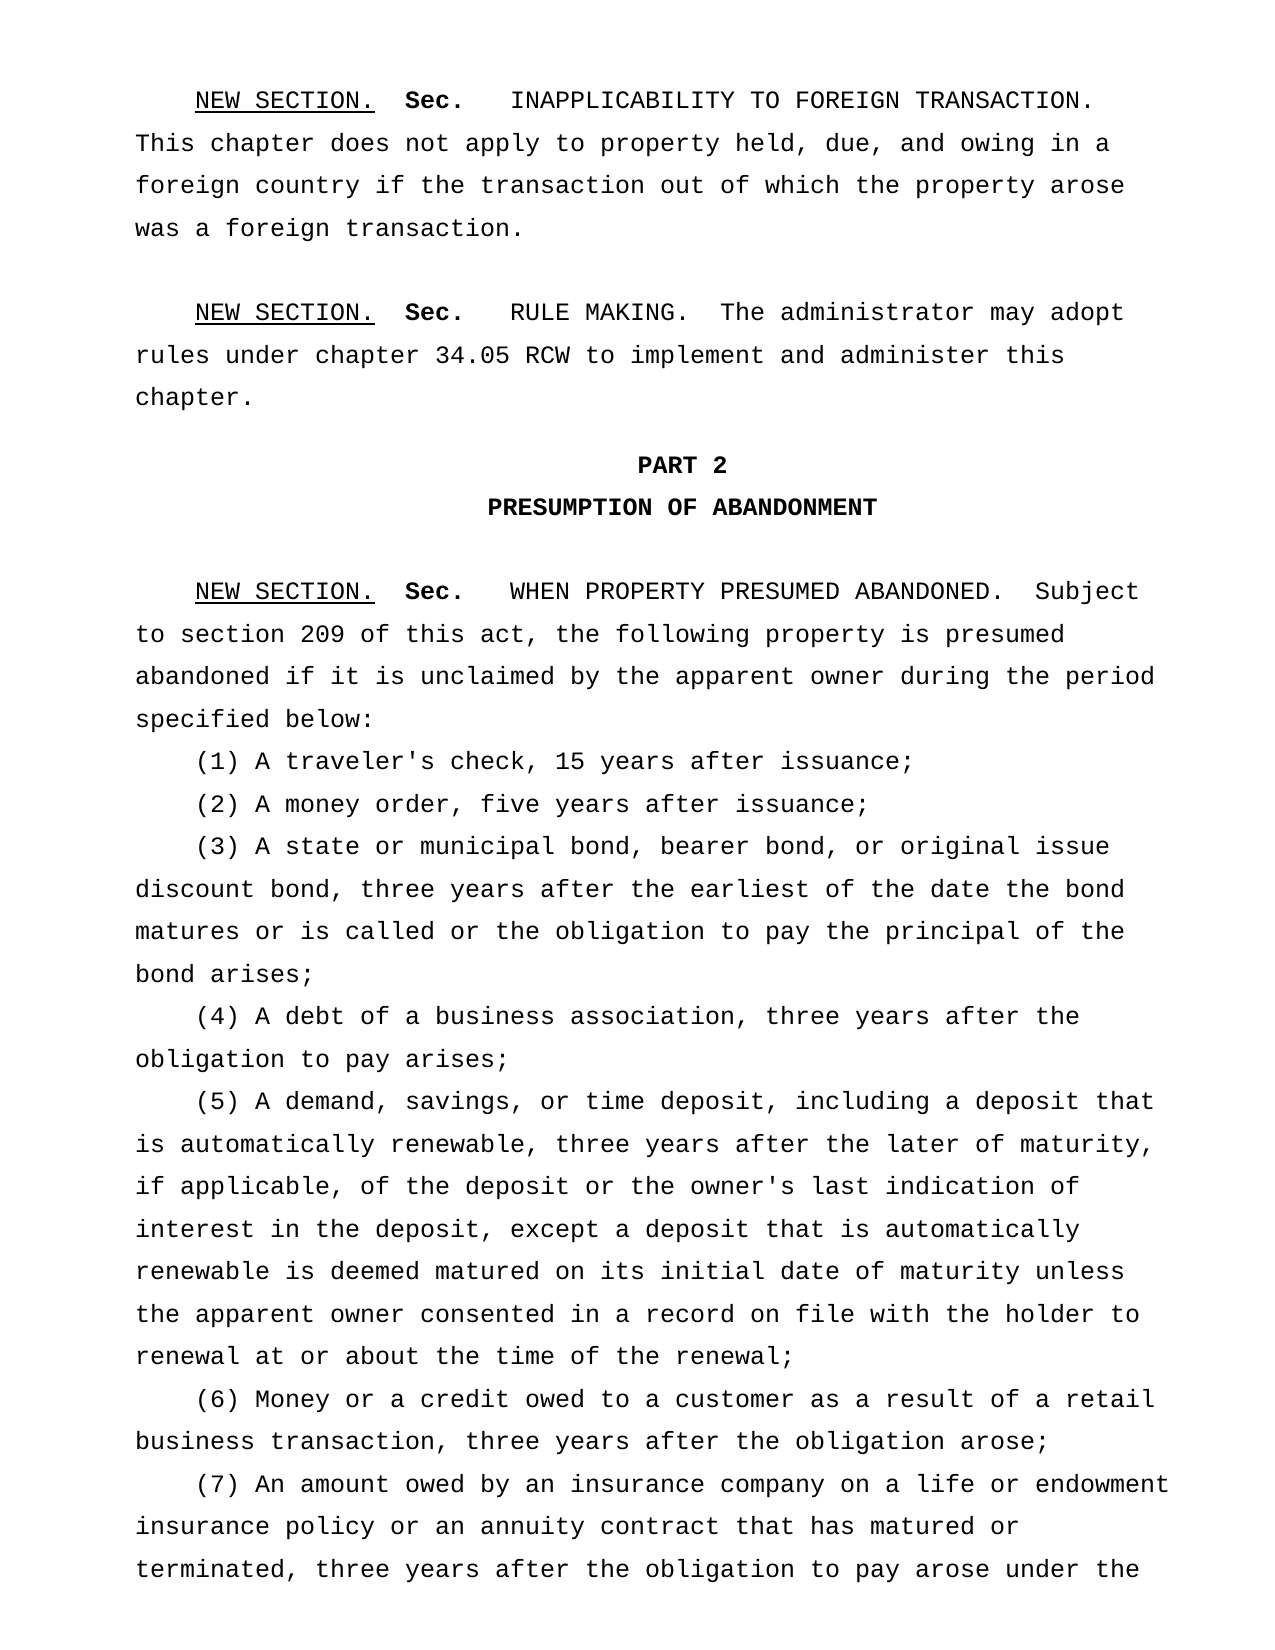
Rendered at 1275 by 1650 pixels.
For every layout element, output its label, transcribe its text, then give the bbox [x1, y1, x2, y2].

text (1) A traveler's check, 15 years after issuance; [135, 736, 1170, 778]
text PART 2 [135, 439, 1170, 482]
text PRESUMPTION OF ABANDONMENT [135, 482, 1170, 524]
text (5) A demand, savings, or time deposit, including a deposit that is automatically renewable, three years after the later of maturity, if applicable, of the deposit or the owner's last indication of interest in the deposit, except a deposit that is automatically renewable is deemed matured on its initial date of maturity unless the apparent owner consented in a record on file with the holder to renewal at or about the time of the renewal; [135, 1076, 1170, 1373]
text NEW SECTION. Sec. INAPPLICABILITY TO FOREIGN TRANSACTION. This chapter does not apply to property held, due, and owing in a foreign country if the transaction out of which the property arose was a foreign transaction. [135, 75, 1170, 245]
text (4) A debt of a business association, three years after the obligation to pay arises; [135, 991, 1170, 1076]
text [135, 1458, 1170, 1586]
text (6) Money or a credit owed to a customer as a result of a retail business transaction, three years after the obligation arose; [135, 1373, 1170, 1458]
text NEW SECTION. Sec. RULE MAKING. The administrator may adopt rules under chapter 34.05 RCW to implement and administer this chapter. [135, 287, 1170, 414]
text (3) A state or municipal bond, bearer bond, or original issue discount bond, three years after the earliest of the date the bond matures or is called or the obligation to pay the principal of the bond arises; [135, 821, 1170, 991]
text (2) A money order, five years after issuance; [135, 778, 1170, 821]
text NEW SECTION. Sec. WHEN PROPERTY PRESUMED ABANDONED. Subject to section 209 of this act, the following property is presumed abandoned if it is unclaimed by the apparent owner during the period specified below: [135, 566, 1170, 736]
